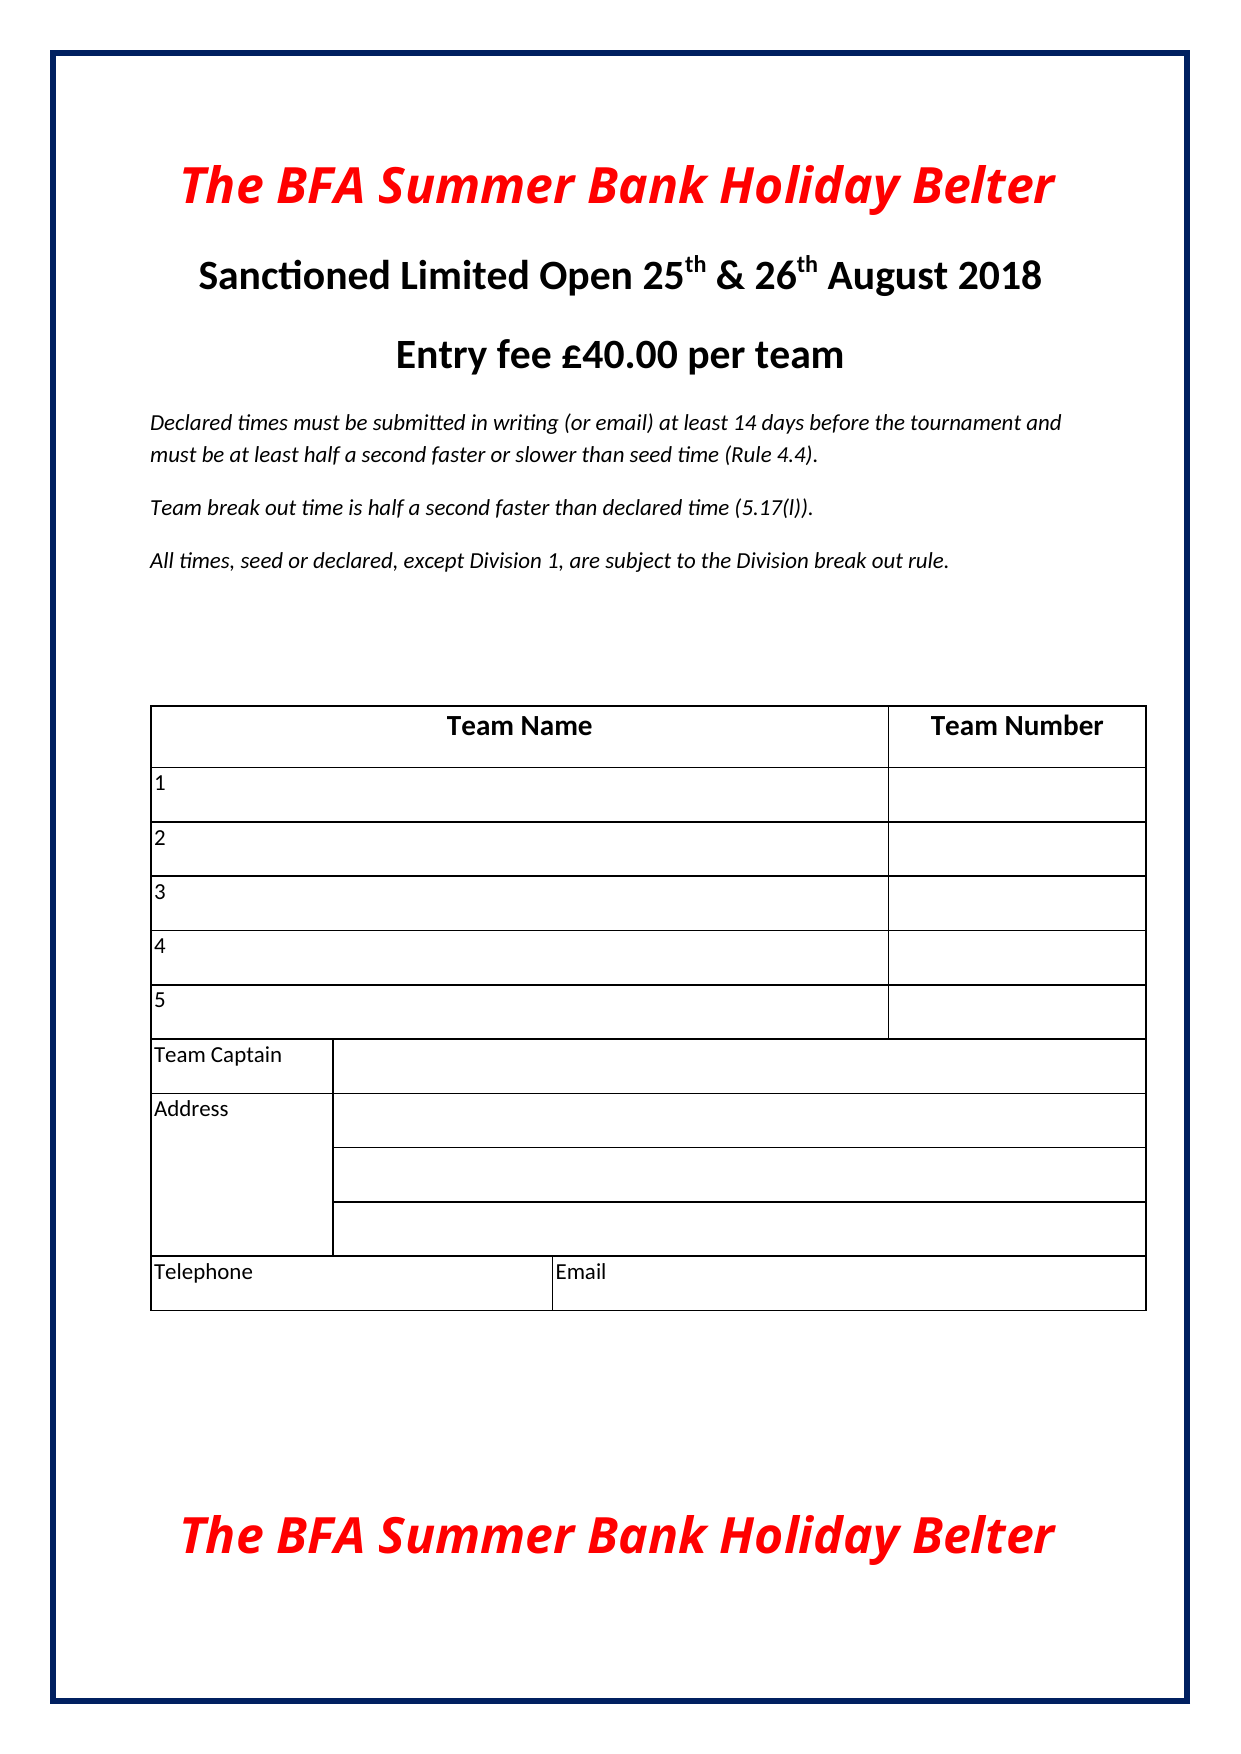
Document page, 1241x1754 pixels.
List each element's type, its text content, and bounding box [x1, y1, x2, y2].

text The BFA Summer Bank Holiday Belter [150, 150, 1090, 218]
table_cell [889, 768, 1145, 821]
table_cell 4 [152, 931, 888, 984]
table_header Team Name [152, 707, 888, 767]
table_cell 3 [152, 877, 888, 930]
table_cell [334, 1094, 1145, 1147]
table_cell Address [152, 1094, 332, 1255]
text The BFA Summer Bank Holiday Belter [150, 1500, 1090, 1568]
table_cell [889, 877, 1145, 930]
table_header Team Number [889, 707, 1145, 767]
table_cell [334, 1203, 1145, 1255]
text Entry fee £40.00 per team [150, 328, 1090, 379]
table_cell [889, 931, 1145, 984]
table_cell [889, 986, 1145, 1038]
table_cell Team Captain [152, 1040, 332, 1092]
text Sanctioned Limited Open 25th & 26th August 2018 [150, 249, 1090, 300]
table_cell 2 [152, 823, 888, 875]
table_cell Telephone [152, 1257, 552, 1309]
text Declared times must be submitted in writing (or email) at least 14 days before the tournament and must be at least half a second faster or slower than seed time (Rule 4.4). [150, 408, 1090, 468]
table_cell Email [553, 1257, 1145, 1309]
table_cell [334, 1148, 1145, 1201]
table_cell 5 [152, 986, 888, 1038]
table_cell [889, 823, 1145, 875]
table_cell [334, 1040, 1145, 1092]
table_cell 1 [152, 768, 888, 821]
text All times, seed or declared, except Division 1, are subject to the Division break out rule. [150, 546, 1090, 574]
text Team break out time is half a second faster than declared time (5.17(l)). [150, 493, 1090, 521]
